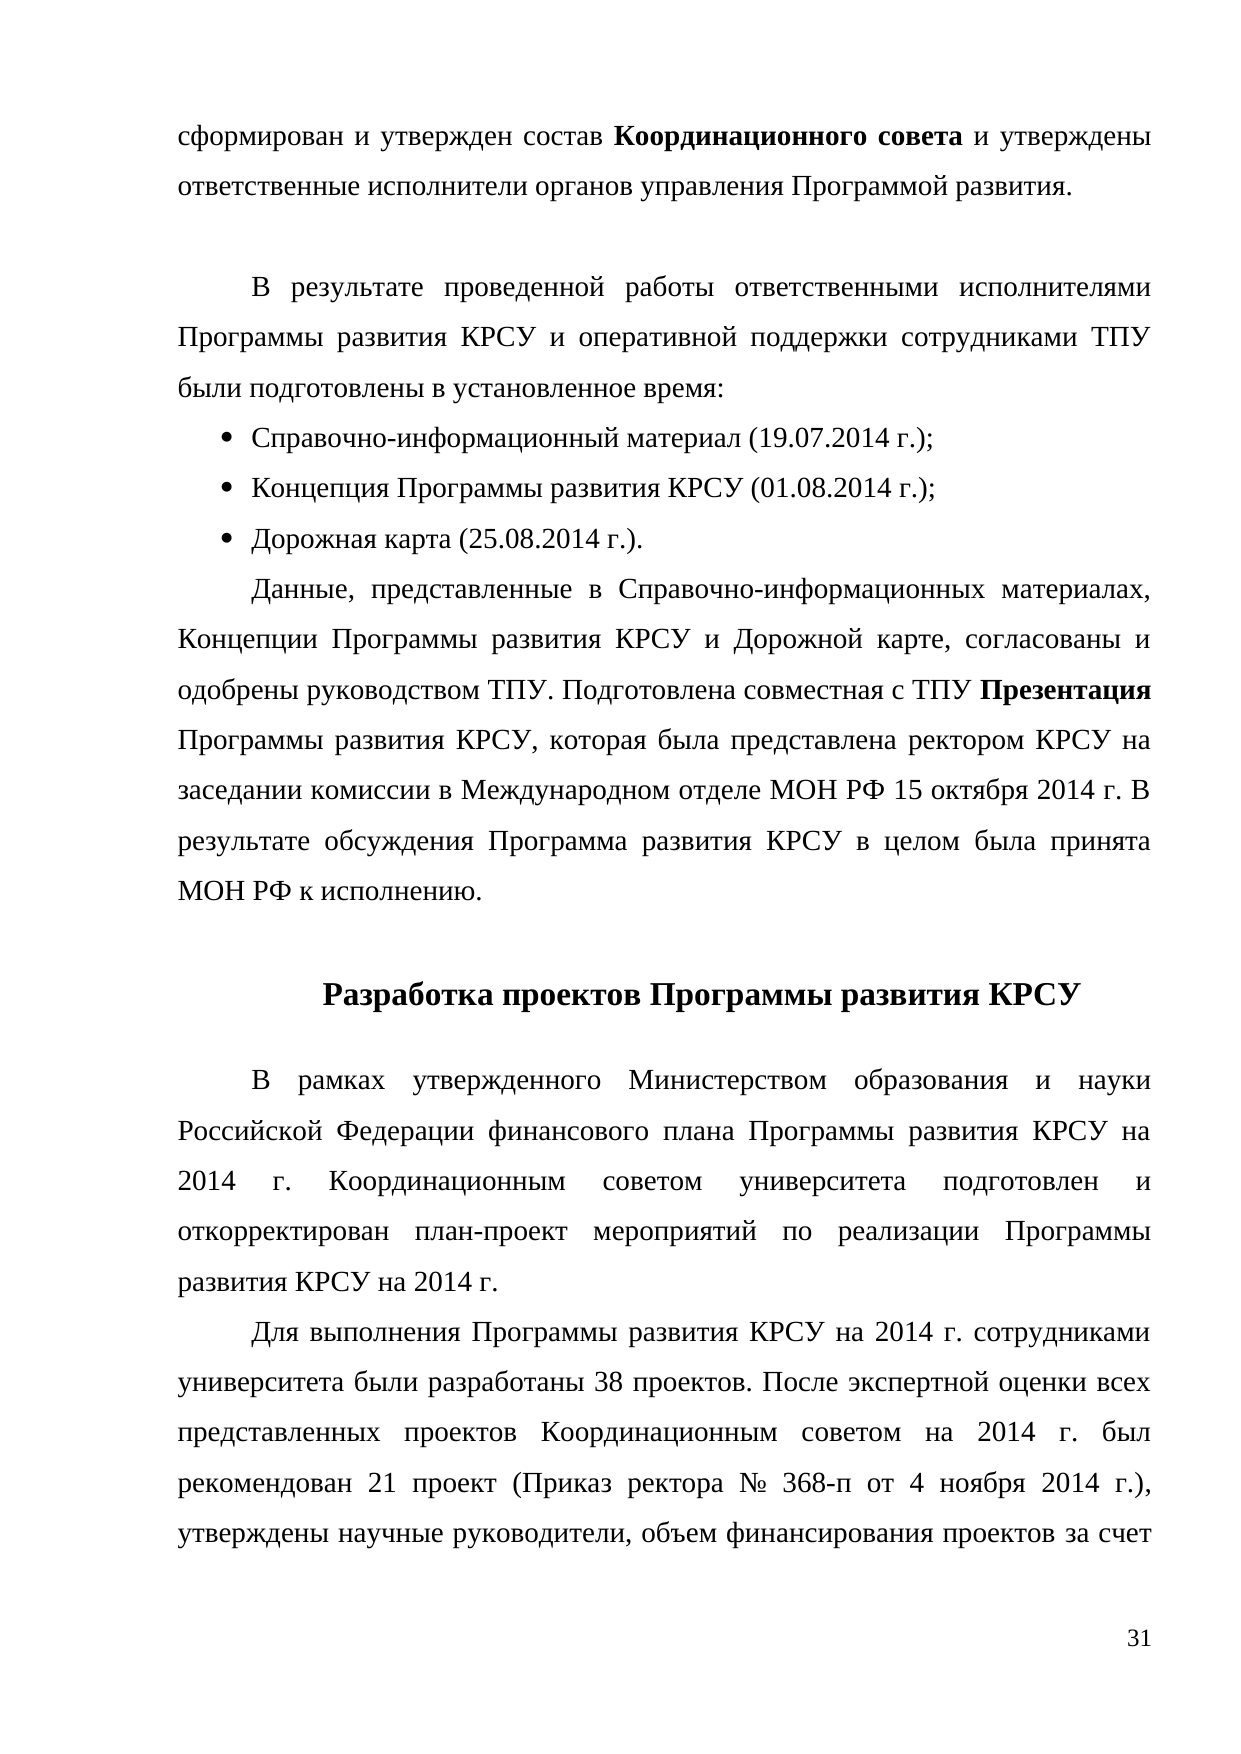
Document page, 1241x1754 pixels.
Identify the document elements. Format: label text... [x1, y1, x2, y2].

text Данные, представленные в Справочно-информационных материалах, Концепции Программы развития КРСУ и Дорожной карте, согласованы и одобрены руководством ТПУ. Подготовлена совместная с ТПУ Презентация Программы развития КРСУ, которая была представлена ректором КРСУ на заседании комиссии в Международном отделе МОН РФ 15 октября 2014 г. В результате обсуждения Программа развития КРСУ в целом была принята МОН РФ к исполнению. [177, 571, 1152, 907]
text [177, 118, 1152, 202]
text В результате проведенной работы ответственными исполнителями Программы развития КРСУ и оперативной поддержки сотрудниками ТПУ были подготовлены в установленное время: [177, 269, 1152, 403]
text В рамках утвержденного Министерством образования и науки Российской Федерации финансового плана Программы развития КРСУ на 2014 г. Координационным советом университета подготовлен и откорректирован план-проект мероприятий по реализации Программы развития КРСУ на 2014 г. [177, 1062, 1152, 1297]
list Справочно-информационный материал (19.07.2014 г.); [222, 420, 1152, 454]
list Концепция Программы развития КРСУ (01.08.2014 г.); [222, 470, 1152, 504]
list Дорожная карта (25.08.2014 г.). [222, 521, 1152, 554]
subtitle Разработка проектов Программы развития КРСУ [252, 974, 1152, 1012]
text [177, 1314, 1152, 1549]
